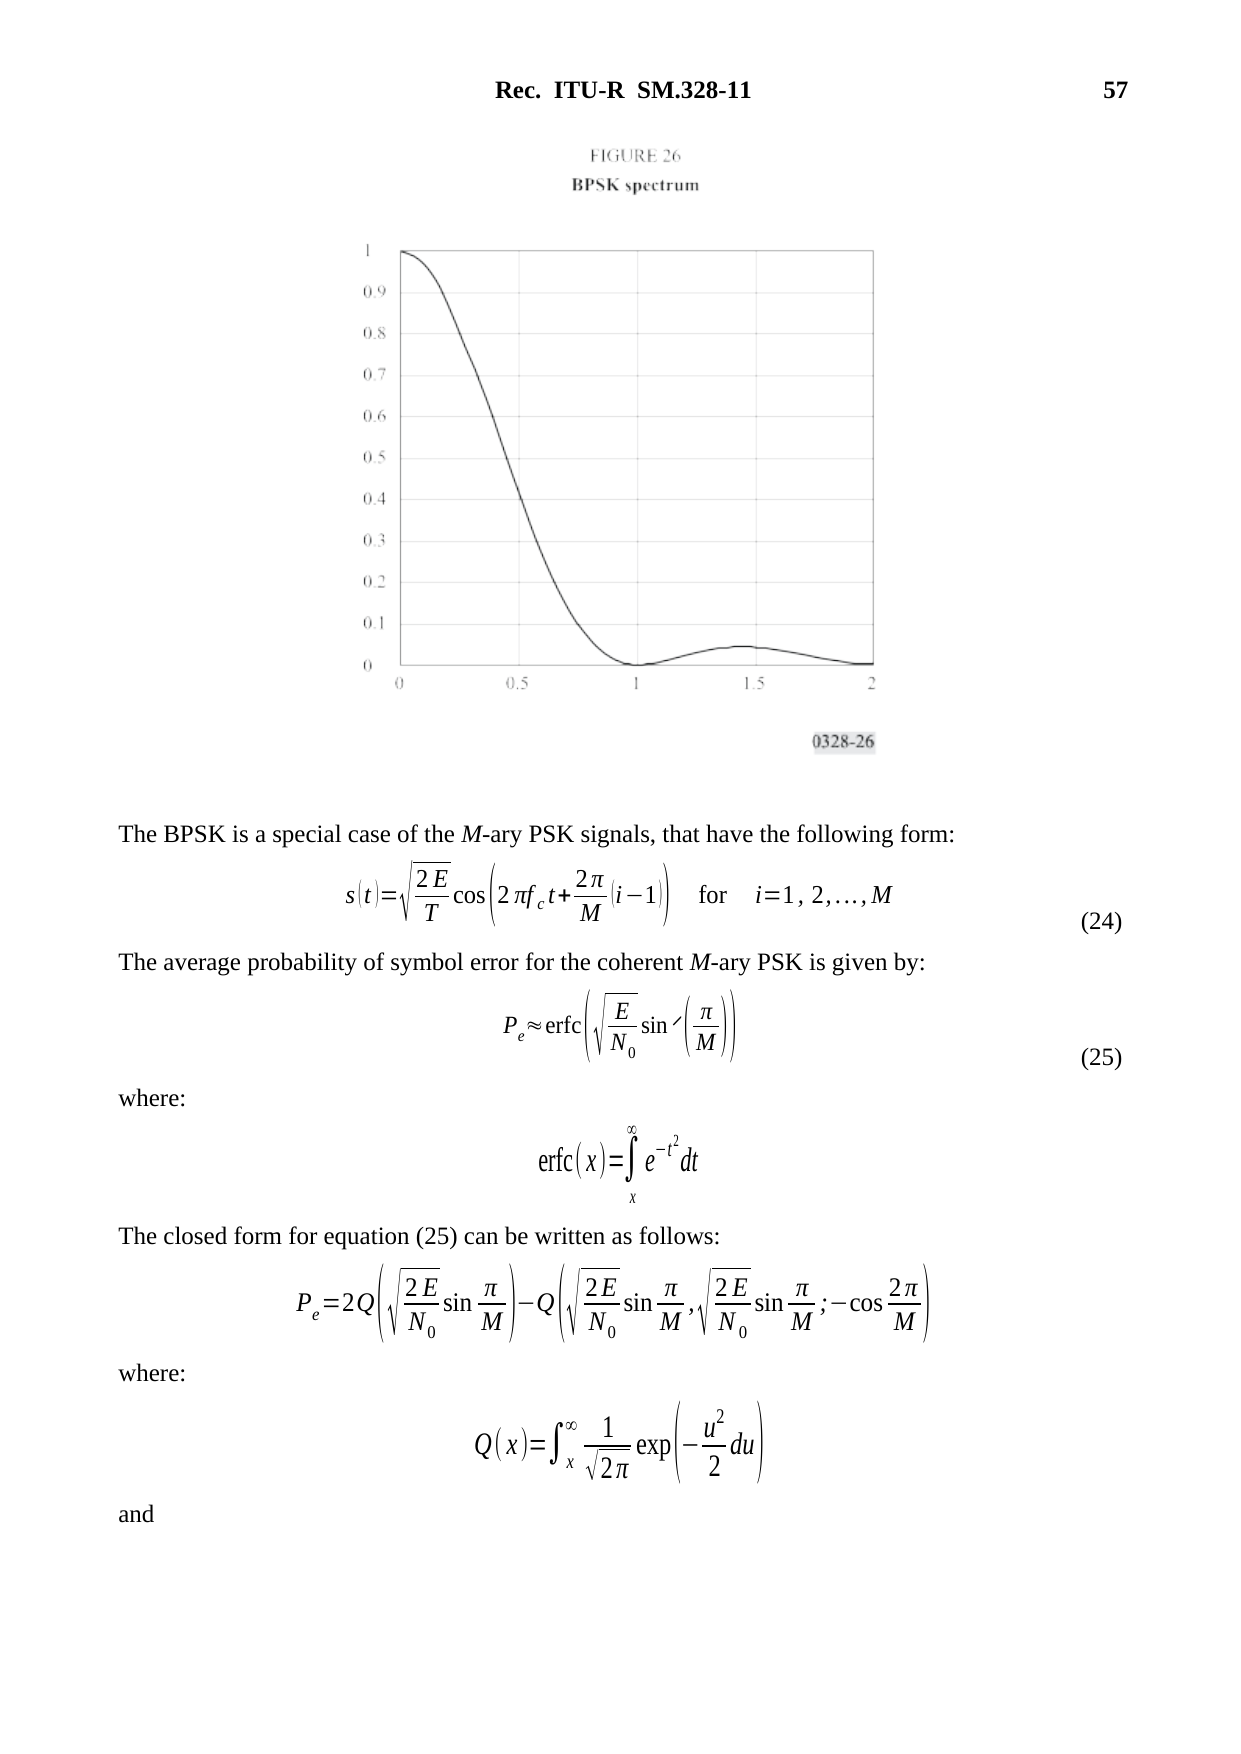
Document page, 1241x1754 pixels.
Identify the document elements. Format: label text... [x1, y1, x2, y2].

text (24) [118, 860, 1122, 935]
text where: [118, 1083, 1122, 1112]
text and [118, 1499, 1122, 1528]
text (25) [118, 988, 1122, 1071]
text The BPSK is a special case of the M-ary PSK signals, that have the following form: [118, 819, 1122, 847]
text The closed form for equation (25) can be written as follows: [118, 1221, 1122, 1250]
text where: [118, 1358, 1122, 1387]
text The average probability of symbol error for the coherent M-ary PSK is given by: [118, 947, 1122, 976]
